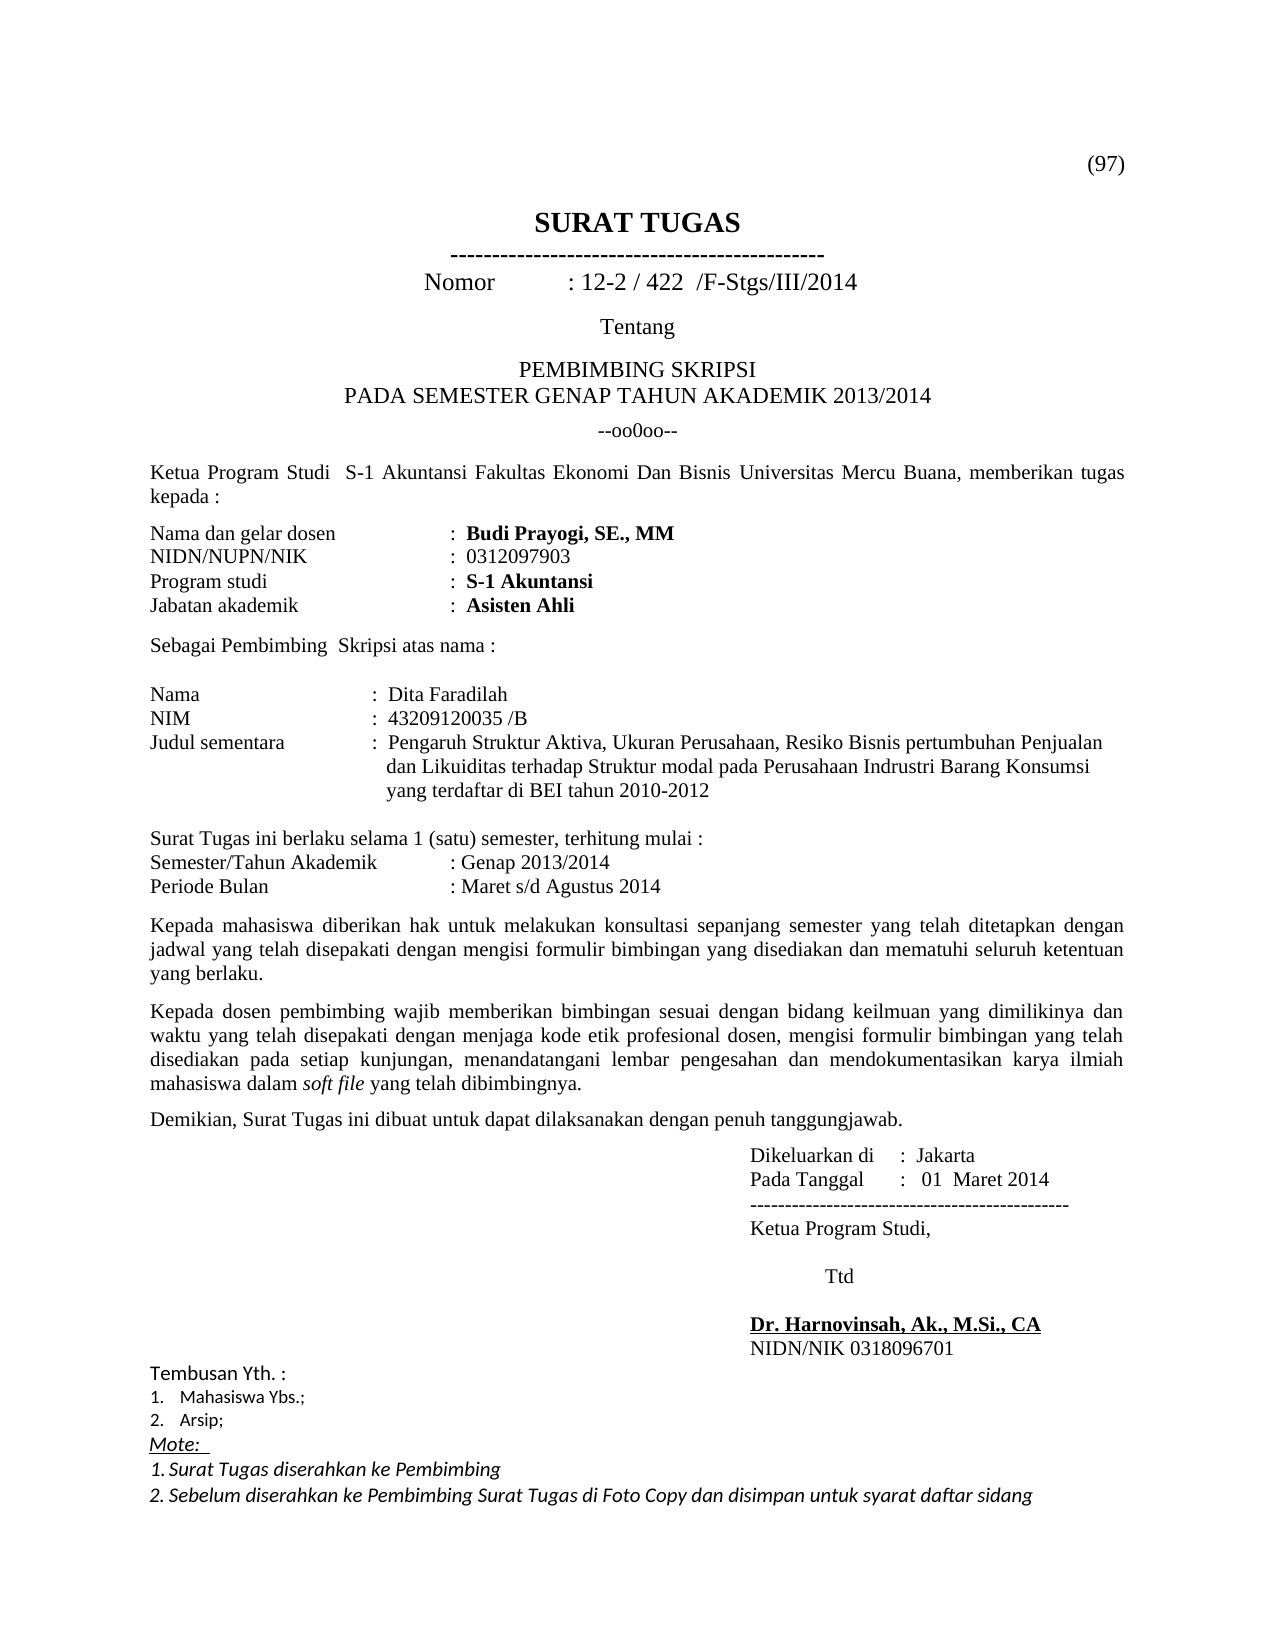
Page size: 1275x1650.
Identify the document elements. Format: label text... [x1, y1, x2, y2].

text Tembusan Yth. : [150, 1360, 1125, 1385]
list Surat Tugas diserahkan ke Pembimbing [150, 1457, 1125, 1482]
list Mahasiswa Ybs.; [150, 1385, 1125, 1408]
text Ttd [150, 1264, 1125, 1288]
text Ketua Program Studi S-1 Akuntansi Fakultas Ekonomi Dan Bisnis Universitas Mercu Buana, memberikan tugas kepada : [150, 460, 1125, 508]
text PEMBIMBING SKRIPSI [150, 356, 1125, 382]
text NIDN/NUPN/NIK : 0312097903 [150, 544, 1125, 568]
text Dr. Harnovinsah, Ak., M.Si., CA [150, 1312, 1125, 1336]
text --oo0oo-- [150, 418, 1125, 442]
text Surat Tugas ini berlaku selama 1 (satu) semester, terhitung mulai : [150, 826, 1125, 850]
text NIM : 43209120035 /B [150, 706, 1125, 730]
text Jabatan akademik : Asisten Ahli [150, 593, 1125, 617]
text Nomor : 12-2 / 422 /F-Stgs/III/2014 [150, 267, 1125, 296]
text Nama dan gelar dosen : Budi Prayogi, SE., MM [150, 520, 1125, 544]
text --------------------------------------------- [150, 239, 1125, 267]
text Nama : Dita Faradilah [150, 682, 1125, 706]
text Dikeluarkan di : Jakarta [150, 1143, 1125, 1167]
text Pada Tanggal : 01 Maret 2014 [150, 1167, 1125, 1191]
text SURAT TUGAS [150, 205, 1125, 239]
text NIDN/NIK 0318096701 [750, 1336, 1125, 1360]
list Sebelum diserahkan ke Pembimbing Surat Tugas di Foto Copy dan disimpan untuk syarat daftar sidang [149, 1482, 1125, 1507]
text Sebagai Pembimbing Skripsi atas nama : [150, 633, 1125, 657]
list Mote: [149, 1431, 1125, 1457]
text Program studi : S-1 Akuntansi [150, 568, 1125, 593]
list Arsip; [150, 1408, 1125, 1431]
text (97) [150, 150, 1125, 176]
text PADA SEMESTER GENAP TAHUN AKADEMIK 2013/2014 [150, 382, 1125, 409]
text ---------------------------------------------- [150, 1191, 1125, 1216]
text Kepada dosen pembimbing wajib memberikan bimbingan sesuai dengan bidang keilmuan yang dimilikinya dan waktu yang telah disepakati dengan menjaga kode etik profesional dosen, mengisi formulir bimbingan yang telah disediakan pada setiap kunjungan, menandatangani lembar pengesahan dan mendokumentasikan karya ilmiah mahasiswa dalam soft file yang telah dibimbingnya. [150, 999, 1125, 1095]
text Ketua Program Studi, [150, 1216, 1125, 1239]
text Demikian, Surat Tugas ini dibuat untuk dapat dilaksanakan dengan penuh tanggungjawab. [150, 1107, 1125, 1131]
text Periode Bulan : Maret s/d Agustus 2014 [150, 874, 1125, 898]
text Tentang [150, 313, 1125, 339]
text Semester/Tahun Akademik : Genap 2013/2014 [150, 850, 1125, 874]
text Judul sementara : Pengaruh Struktur Aktiva, Ukuran Perusahaan, Resiko Bisnis pertumbuhan Penjualan dan Likuiditas terhadap Struktur modal pada Perusahaan Indrustri Barang Konsumsi yang terdaftar di BEI tahun 2010-2012 [150, 730, 1125, 802]
text Kepada mahasiswa diberikan hak untuk melakukan konsultasi sepanjang semester yang telah ditetapkan dengan jadwal yang telah disepakati dengan mengisi formulir bimbingan yang disediakan dan mematuhi seluruh ketentuan yang berlaku. [150, 912, 1125, 985]
